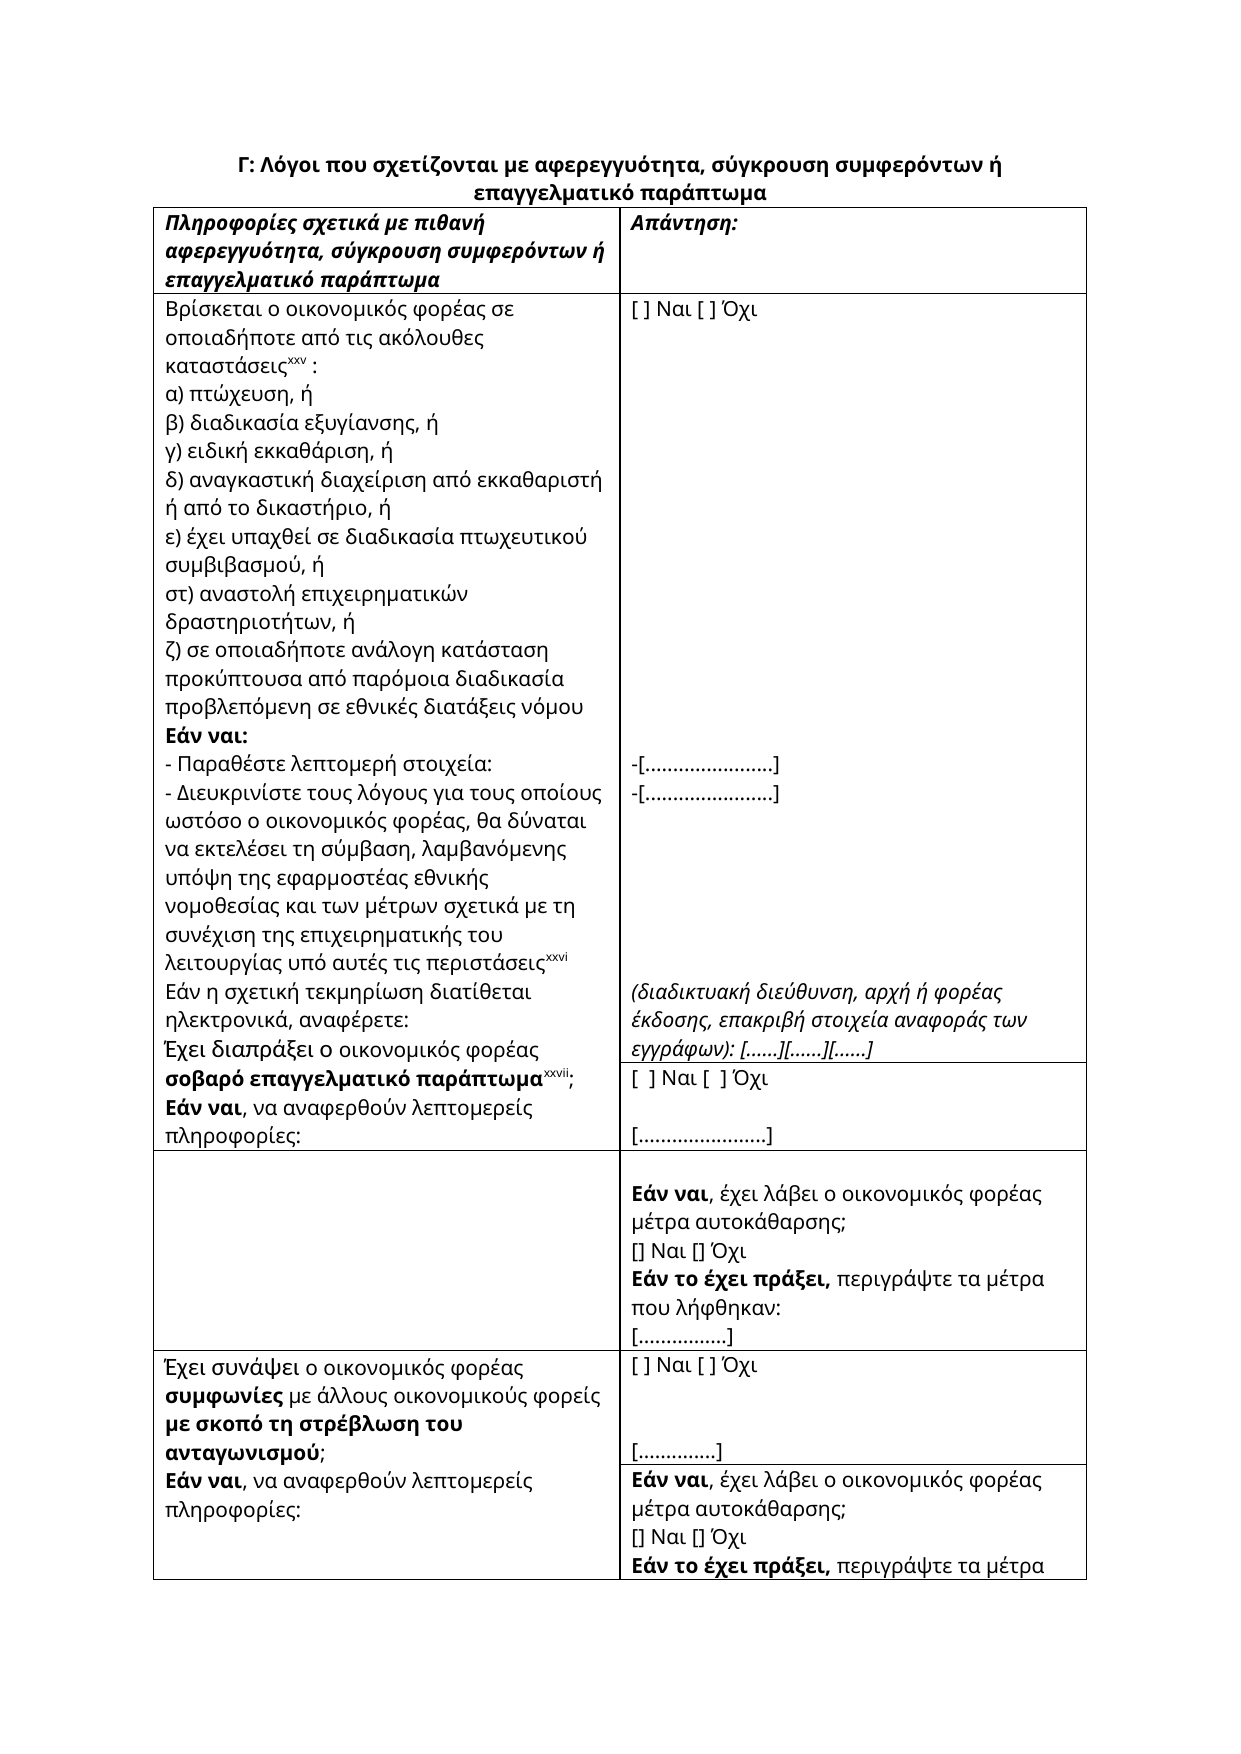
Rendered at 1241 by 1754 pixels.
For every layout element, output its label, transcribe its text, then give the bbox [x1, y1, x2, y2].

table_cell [621, 1465, 1086, 1579]
table_cell [ ] Ναι [ ] Όχι [.......................] [621, 1063, 1086, 1149]
text Γ: Λόγοι που σχετίζονται με αφερεγγυότητα, σύγκρουση συμφερόντων ή επαγγελματικό παράπτωμα [187, 150, 1053, 207]
table_cell [ ] Ναι [ ] Όχι […...........] [621, 1351, 1086, 1464]
table_header Απάντηση: [621, 208, 1086, 293]
table_cell Βρίσκεται ο οικονομικός φορέας σε οποιαδήποτε από τις ακόλουθες καταστάσεις : α) πτώχευση, ή β) διαδικασία εξυγίανσης, ή γ) ειδική εκκαθάριση, ή δ) αναγκαστική διαχείριση από εκκαθαριστή ή από το δικαστήριο, ή ε) έχει υπαχθεί σε διαδικασία πτωχευτικού συμβιβασμού, ή στ) αναστολή επιχειρηματικών δραστηριοτήτων, ή ζ) σε οποιαδήποτε ανάλογη κατάσταση προκύπτουσα από παρόμοια διαδικασία προβλεπόμενη σε εθνικές διατάξεις νόμου Εάν ναι: - Παραθέστε λεπτομερή στοιχεία: - Διευκρινίστε τους λόγους για τους οποίους ωστόσο ο οικονομικός φορέας, θα δύναται να εκτελέσει τη σύμβαση, λαμβανόμενης υπόψη της εφαρμοστέας εθνικής νομοθεσίας και των μέτρων σχετικά με τη συνέχιση της επιχειρηματικής του λειτουργίας υπό αυτές τις περιστάσεις Εάν η σχετική τεκμηρίωση διατίθεται ηλεκτρονικά, αναφέρετε: Έχει διαπράξει ο οικονομικός φορέας σοβαρό επαγγελματικό παράπτωμα; Εάν ναι, να αναφερθούν λεπτομερείς πληροφορίες: [154, 294, 619, 1149]
table_cell Εάν ναι, έχει λάβει ο οικονομικός φορέας μέτρα αυτοκάθαρσης; [] Ναι [] Όχι Εάν το έχει πράξει, περιγράψτε τα μέτρα που λήφθηκαν: [..........……] [621, 1151, 1086, 1349]
table_header Πληροφορίες σχετικά με πιθανή αφερεγγυότητα, σύγκρουση συμφερόντων ή επαγγελματικό παράπτωμα [154, 208, 619, 293]
table_cell [ ] Ναι [ ] Όχι -[.......................] -[.......................] (διαδικτυακή διεύθυνση, αρχή ή φορέας έκδοσης, επακριβή στοιχεία αναφοράς των εγγράφων): [……][……][……] [621, 294, 1086, 1062]
table_cell Έχει συνάψει ο οικονομικός φορέας συμφωνίες με άλλους οικονομικούς φορείς με σκοπό τη στρέβλωση του ανταγωνισμού; Εάν ναι, να αναφερθούν λεπτομερείς πληροφορίες: [154, 1351, 619, 1579]
table_cell [154, 1151, 619, 1349]
